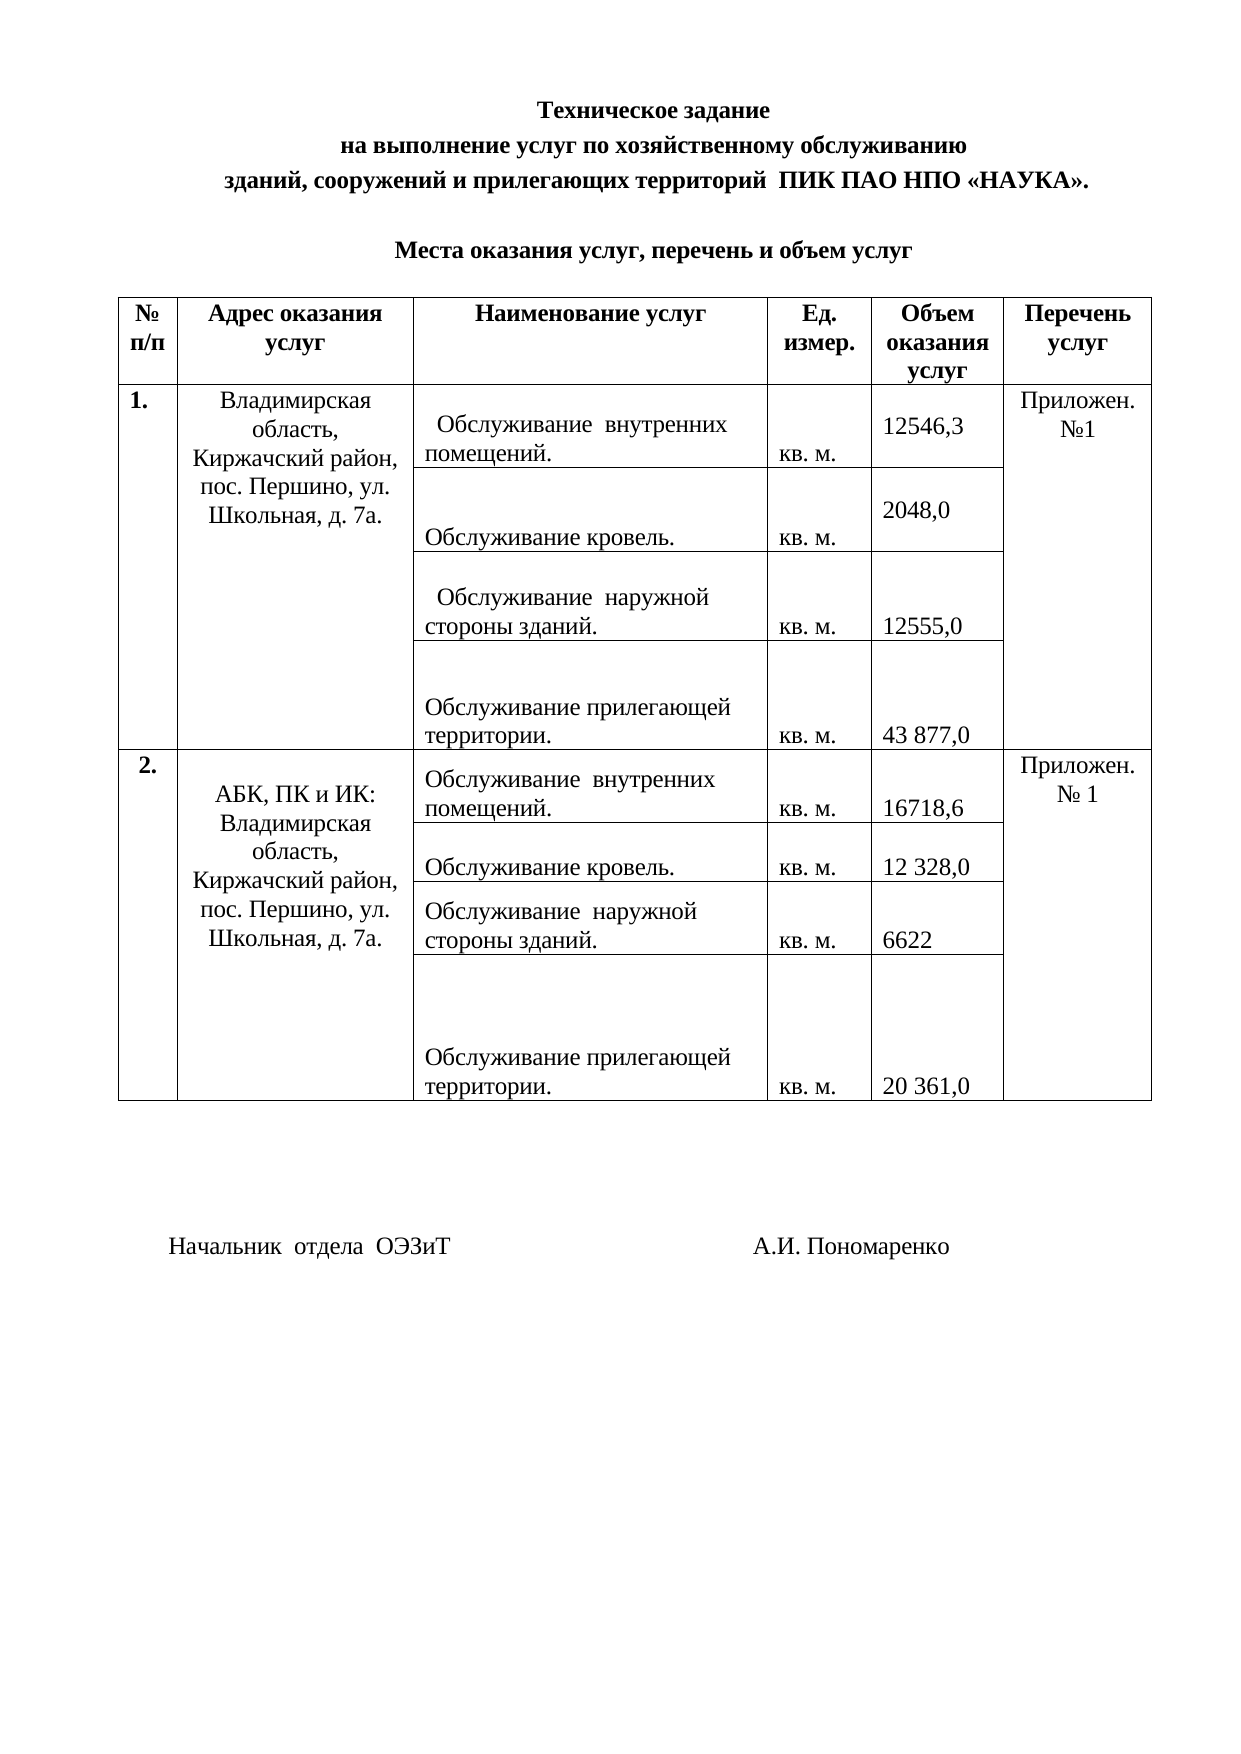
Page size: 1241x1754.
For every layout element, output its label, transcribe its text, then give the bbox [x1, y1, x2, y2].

table_cell кв. м. [768, 955, 871, 1100]
text зданий, сооружений и прилегающих территорий ПИК ПАО НПО «НАУКА». [96, 165, 1211, 194]
table_cell 12546,3 [872, 385, 1003, 467]
table_cell АБК, ПК и ИК: Владимирская область, Киржачский район, пос. Першино, ул. Школьная, д. 7а. [178, 750, 413, 1100]
table_cell кв. м. [768, 823, 871, 881]
text на выполнение услуг по хозяйственному обслуживанию [96, 130, 1211, 159]
text Места оказания услуг, перечень и объем услуг [96, 235, 1211, 264]
table_header Наименование услуг [414, 298, 767, 384]
table_header Объем оказания услуг [872, 298, 1003, 384]
table_cell кв. м. [768, 552, 871, 640]
table_cell Обслуживание внутренних помещений. [414, 750, 767, 822]
table_cell кв. м. [768, 468, 871, 551]
text Техническое задание [96, 95, 1211, 124]
table_cell Приложен. № 1 [1004, 750, 1151, 1100]
table_header Адрес оказания услуг [178, 298, 413, 384]
table_cell Обслуживание кровель. [414, 823, 767, 881]
text Начальник отдела ОЭЗиТ А.И. Пономаренко [59, 1231, 1211, 1260]
table_cell кв. м. [768, 641, 871, 749]
table_cell 2. [119, 750, 177, 1100]
table_cell Приложен. №1 [1004, 385, 1151, 749]
table_cell Обслуживание наружной стороны зданий. [414, 882, 767, 953]
table_header Перечень услуг [1004, 298, 1151, 384]
table_cell [119, 385, 177, 749]
table_header № п/п [119, 298, 177, 384]
table_cell 12555,0 [872, 552, 1003, 640]
table_cell кв. м. [768, 750, 871, 822]
table_cell кв. м. [768, 385, 871, 467]
table_cell Обслуживание наружной стороны зданий. [414, 552, 767, 640]
table_cell 16718,6 [872, 750, 1003, 822]
table_cell Обслуживание кровель. [414, 468, 767, 551]
table_cell 12 328,0 [872, 823, 1003, 881]
table_cell 6622 [872, 882, 1003, 953]
table_cell Владимирская область, Киржачский район, пос. Першино, ул. Школьная, д. 7а. [178, 385, 413, 749]
table_cell Обслуживание внутренних помещений. [414, 385, 767, 467]
table_header Ед. измер. [768, 298, 871, 384]
table_cell Обслуживание прилегающей территории. [414, 641, 767, 749]
table_cell 43 877,0 [872, 641, 1003, 749]
table_cell 20 361,0 [872, 955, 1003, 1100]
table_cell кв. м. [768, 882, 871, 953]
table_cell Обслуживание прилегающей территории. [414, 955, 767, 1100]
table_cell 2048,0 [872, 468, 1003, 551]
